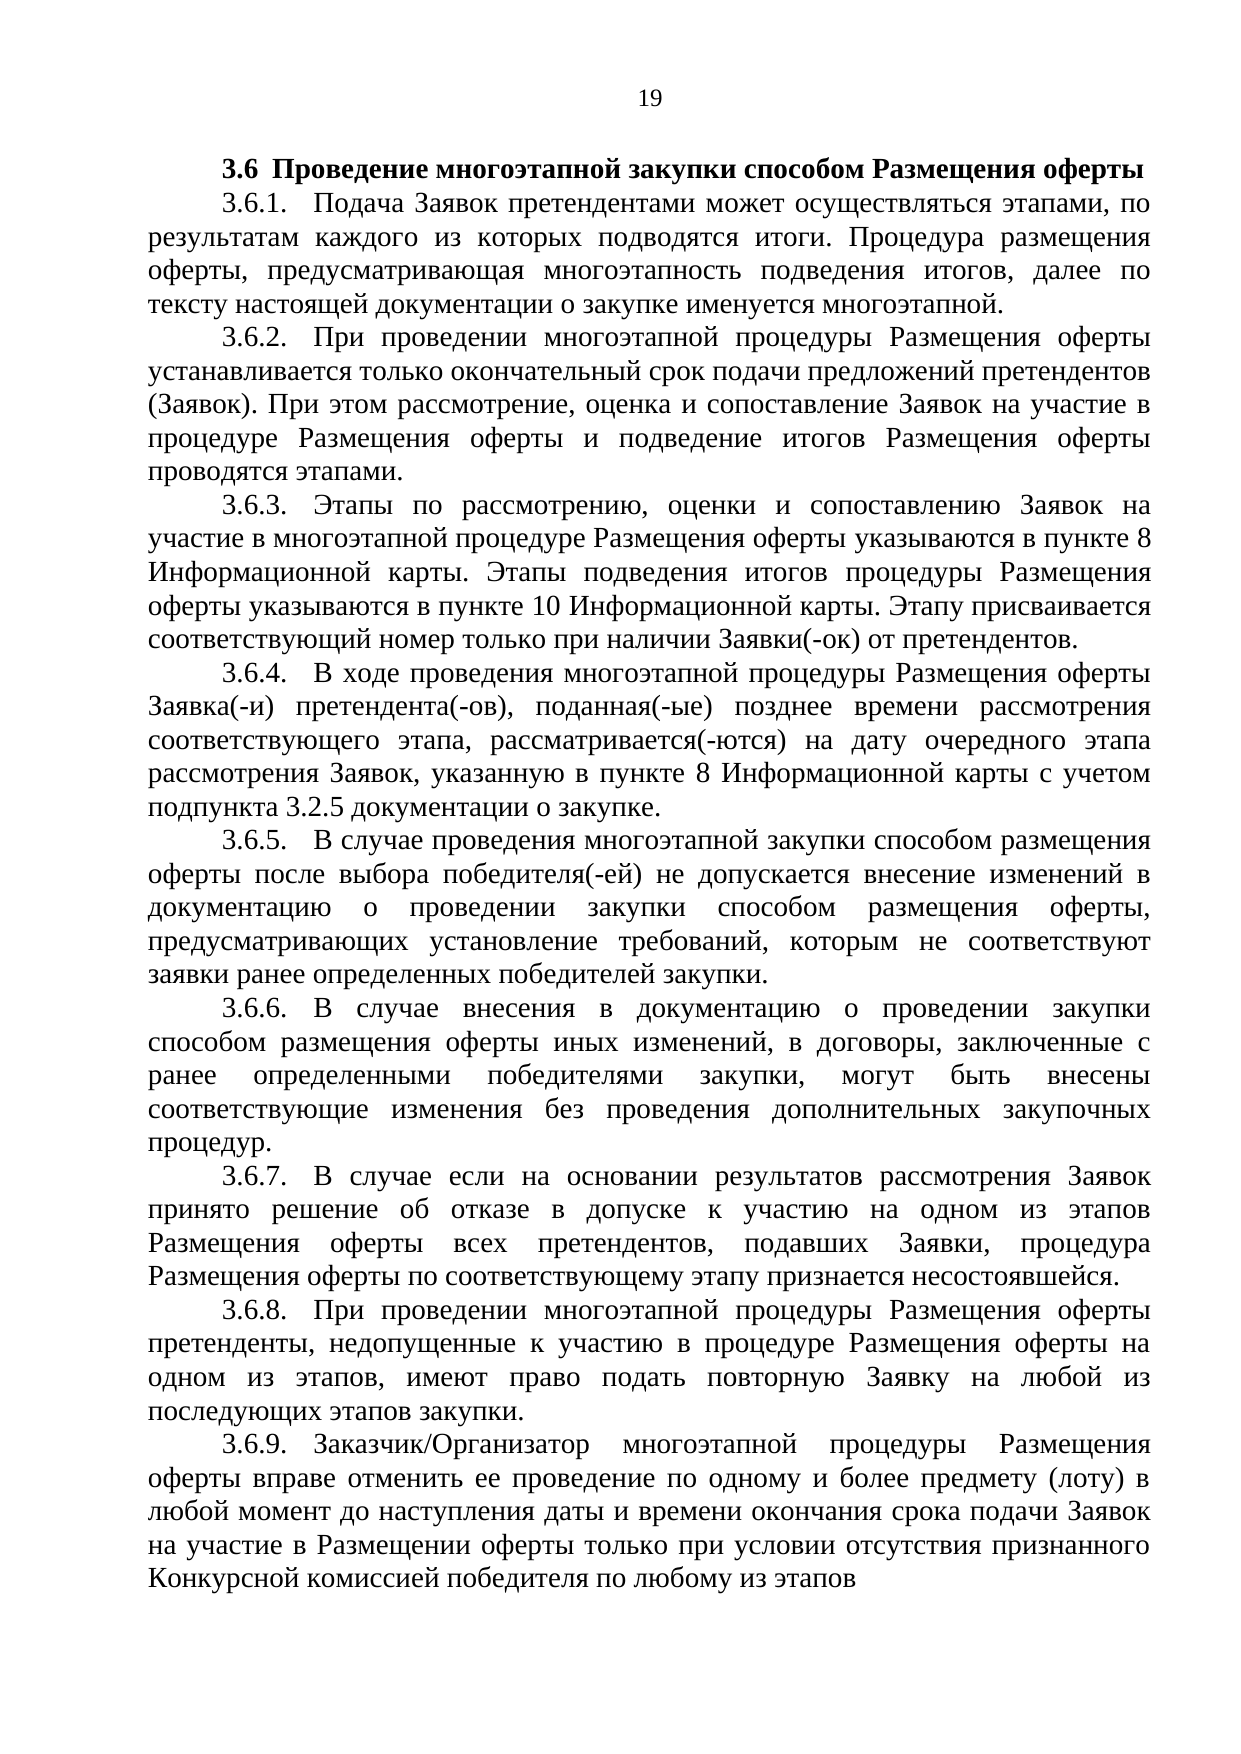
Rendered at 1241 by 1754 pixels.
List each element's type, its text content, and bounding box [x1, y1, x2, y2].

list Заказчик/Организатор многоэтапной процедуры Размещения оферты вправе отменить ее проведение по одному и более предмету (лоту) в любой момент до наступления даты и времени окончания срока подачи Заявок на участие в Размещении оферты только при условии отсутствия признанного Конкурсной комиссией победителя по любому из этапов [148, 1426, 1152, 1594]
list Проведение многоэтапной закупки способом Размещения оферты [148, 152, 1152, 185]
list Этапы по рассмотрению, оценки и сопоставлению Заявок на участие в многоэтапной процедуре Размещения оферты указываются в пункте 8 Информационной карты. Этапы подведения итогов процедуры Размещения оферты указываются в пункте 10 Информационной карты. Этапу присваивается соответствующий номер только при наличии Заявки(-ок) от претендентов. [148, 487, 1152, 655]
list В случае если на основании результатов рассмотрения Заявок принято решение об отказе в допуске к участию на одном из этапов Размещения оферты всех претендентов, подавших Заявки, процедура Размещения оферты по соответствующему этапу признается несостоявшейся. [148, 1158, 1152, 1292]
list В случае внесения в документацию о проведении закупки способом размещения оферты иных изменений, в договоры, заключенные с ранее определенными победителями закупки, могут быть внесены соответствующие изменения без проведения дополнительных закупочных процедур. [148, 990, 1152, 1158]
list При проведении многоэтапной процедуры Размещения оферты претенденты, недопущенные к участию в процедуре Размещения оферты на одном из этапов, имеют право подать повторную Заявку на любой из последующих этапов закупки. [148, 1292, 1152, 1426]
list В случае проведения многоэтапной закупки способом размещения оферты после выбора победителя(-ей) не допускается внесение изменений в документацию о проведении закупки способом размещения оферты, предусматривающих установление требований, которым не соответствуют заявки ранее определенных победителей закупки. [148, 822, 1152, 990]
list Подача Заявок претендентами может осуществляться этапами, по результатам каждого из которых подводятся итоги. Процедура размещения оферты, предусматривающая многоэтапность подведения итогов, далее по тексту настоящей документации о закупке именуется многоэтапной. [148, 185, 1152, 319]
list В ходе проведения многоэтапной процедуры Размещения оферты Заявка(-и) претендента(-ов), поданная(-ые) позднее времени рассмотрения соответствующего этапа, рассматривается(-ются) на дату очередного этапа рассмотрения Заявок, указанную в пункте 8 Информационной карты с учетом подпункта 3.2.5 документации о закупке. [148, 655, 1152, 822]
list При проведении многоэтапной процедуры Размещения оферты устанавливается только окончательный срок подачи предложений претендентов (Заявок). При этом рассмотрение, оценка и сопоставление Заявок на участие в процедуре Размещения оферты и подведение итогов Размещения оферты проводятся этапами. [148, 319, 1152, 487]
